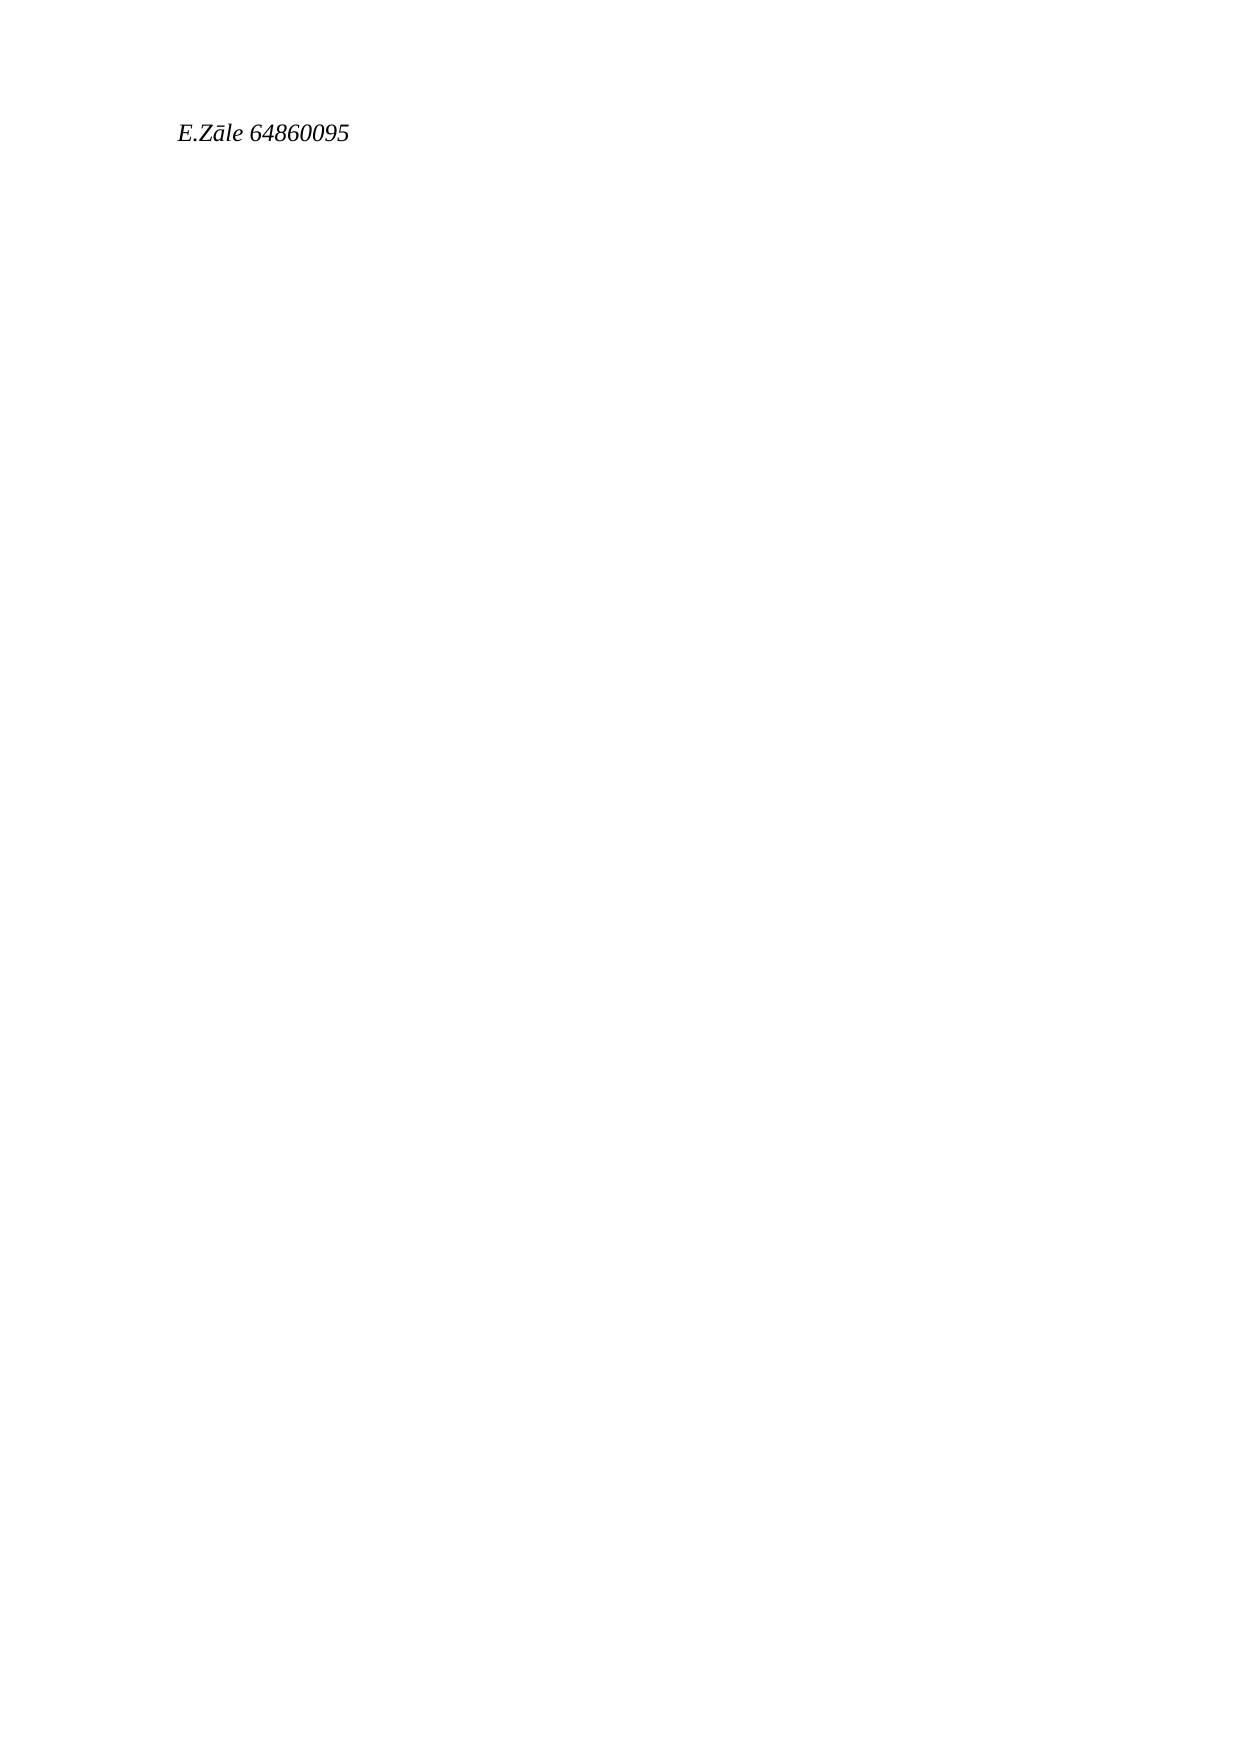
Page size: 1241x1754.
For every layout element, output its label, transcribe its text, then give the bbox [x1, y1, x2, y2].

text E.Zāle 64860095 [177, 118, 1122, 147]
